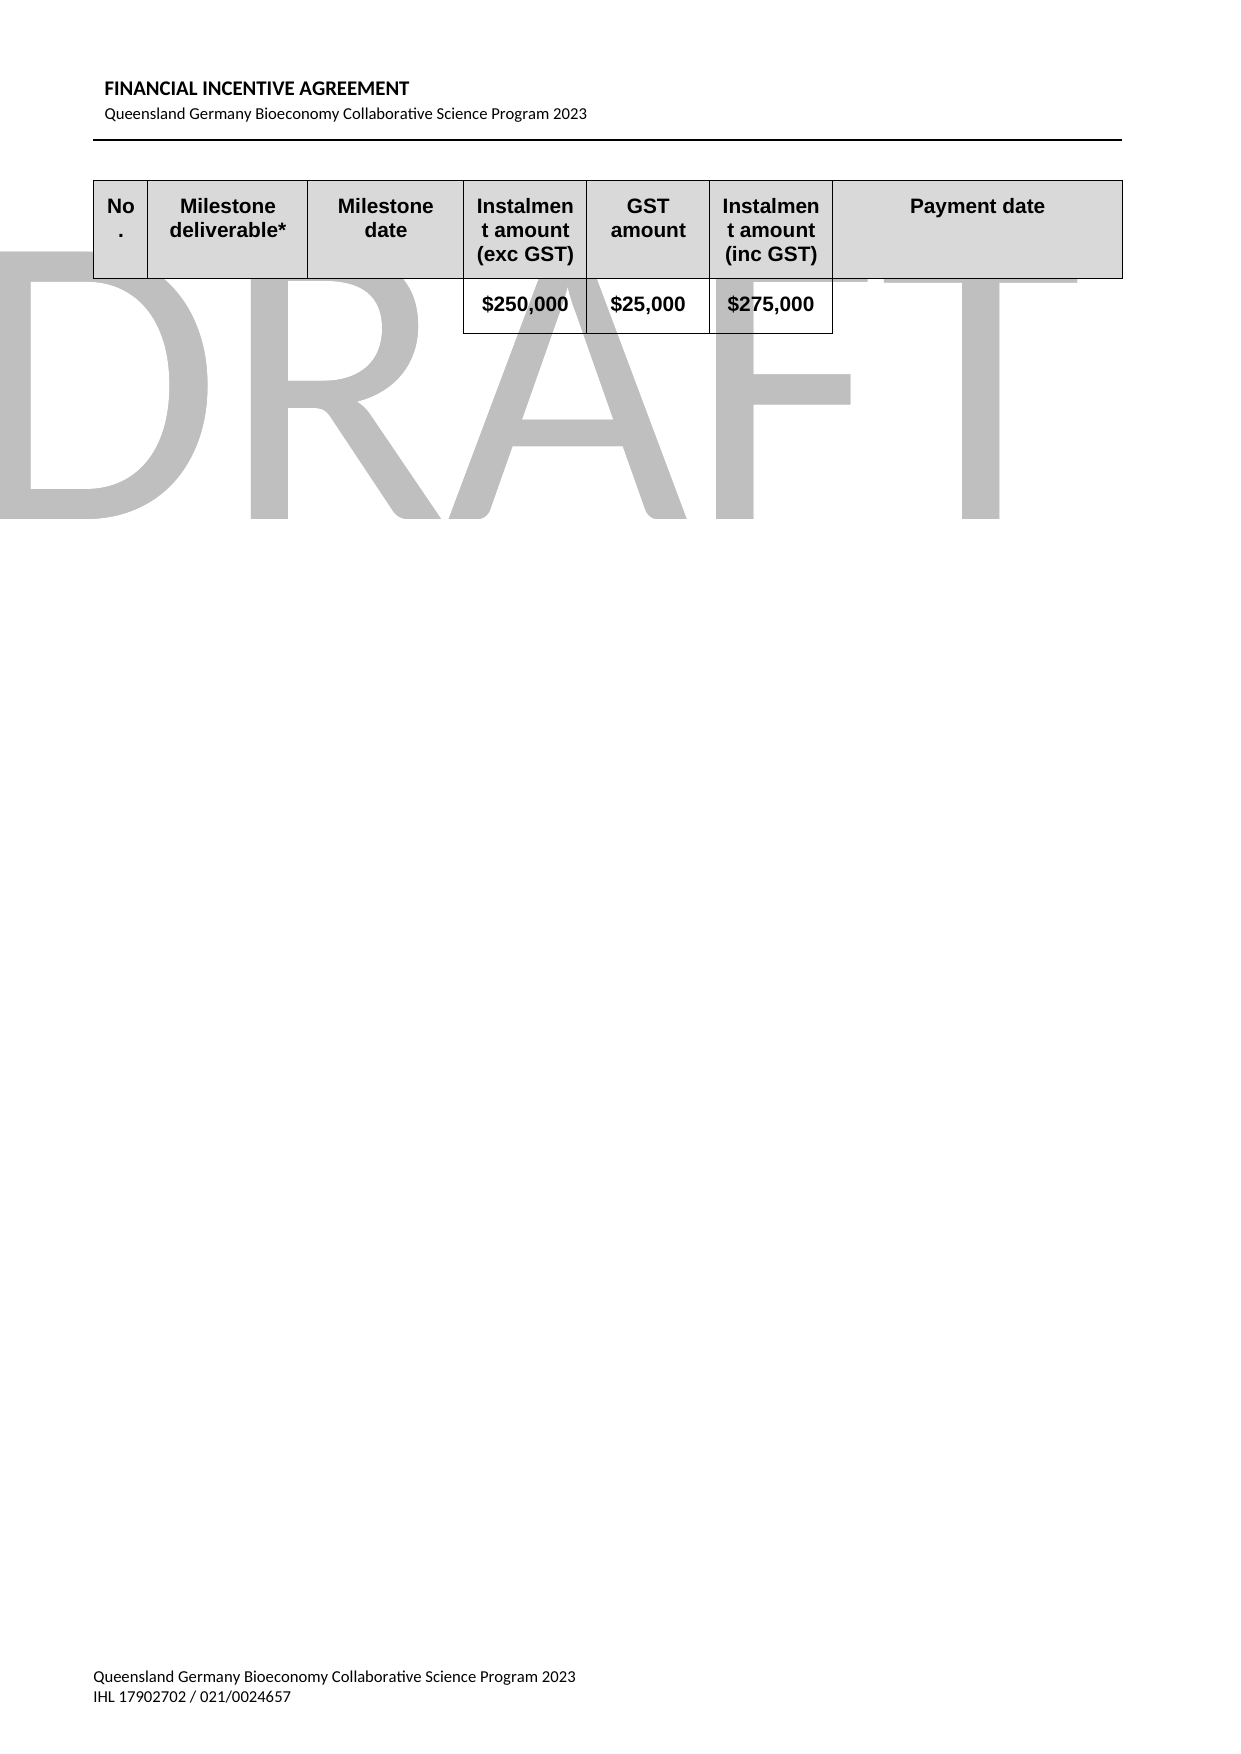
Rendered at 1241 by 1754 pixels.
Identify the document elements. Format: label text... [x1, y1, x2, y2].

table_header Instalment amount (inc GST) [710, 181, 832, 278]
table_cell $275,000 [710, 279, 832, 333]
table_header Milestone deliverable* [148, 181, 307, 278]
table_header Milestone date [308, 181, 463, 278]
table_header Instalment amount (exc GST) [464, 181, 586, 278]
table_cell [833, 279, 1123, 333]
table_header Payment date [833, 181, 1122, 278]
table_header GST amount [587, 181, 709, 278]
table_cell $250,000 [464, 279, 586, 333]
table_cell $25,000 [587, 279, 709, 333]
table_header No. [94, 181, 147, 278]
